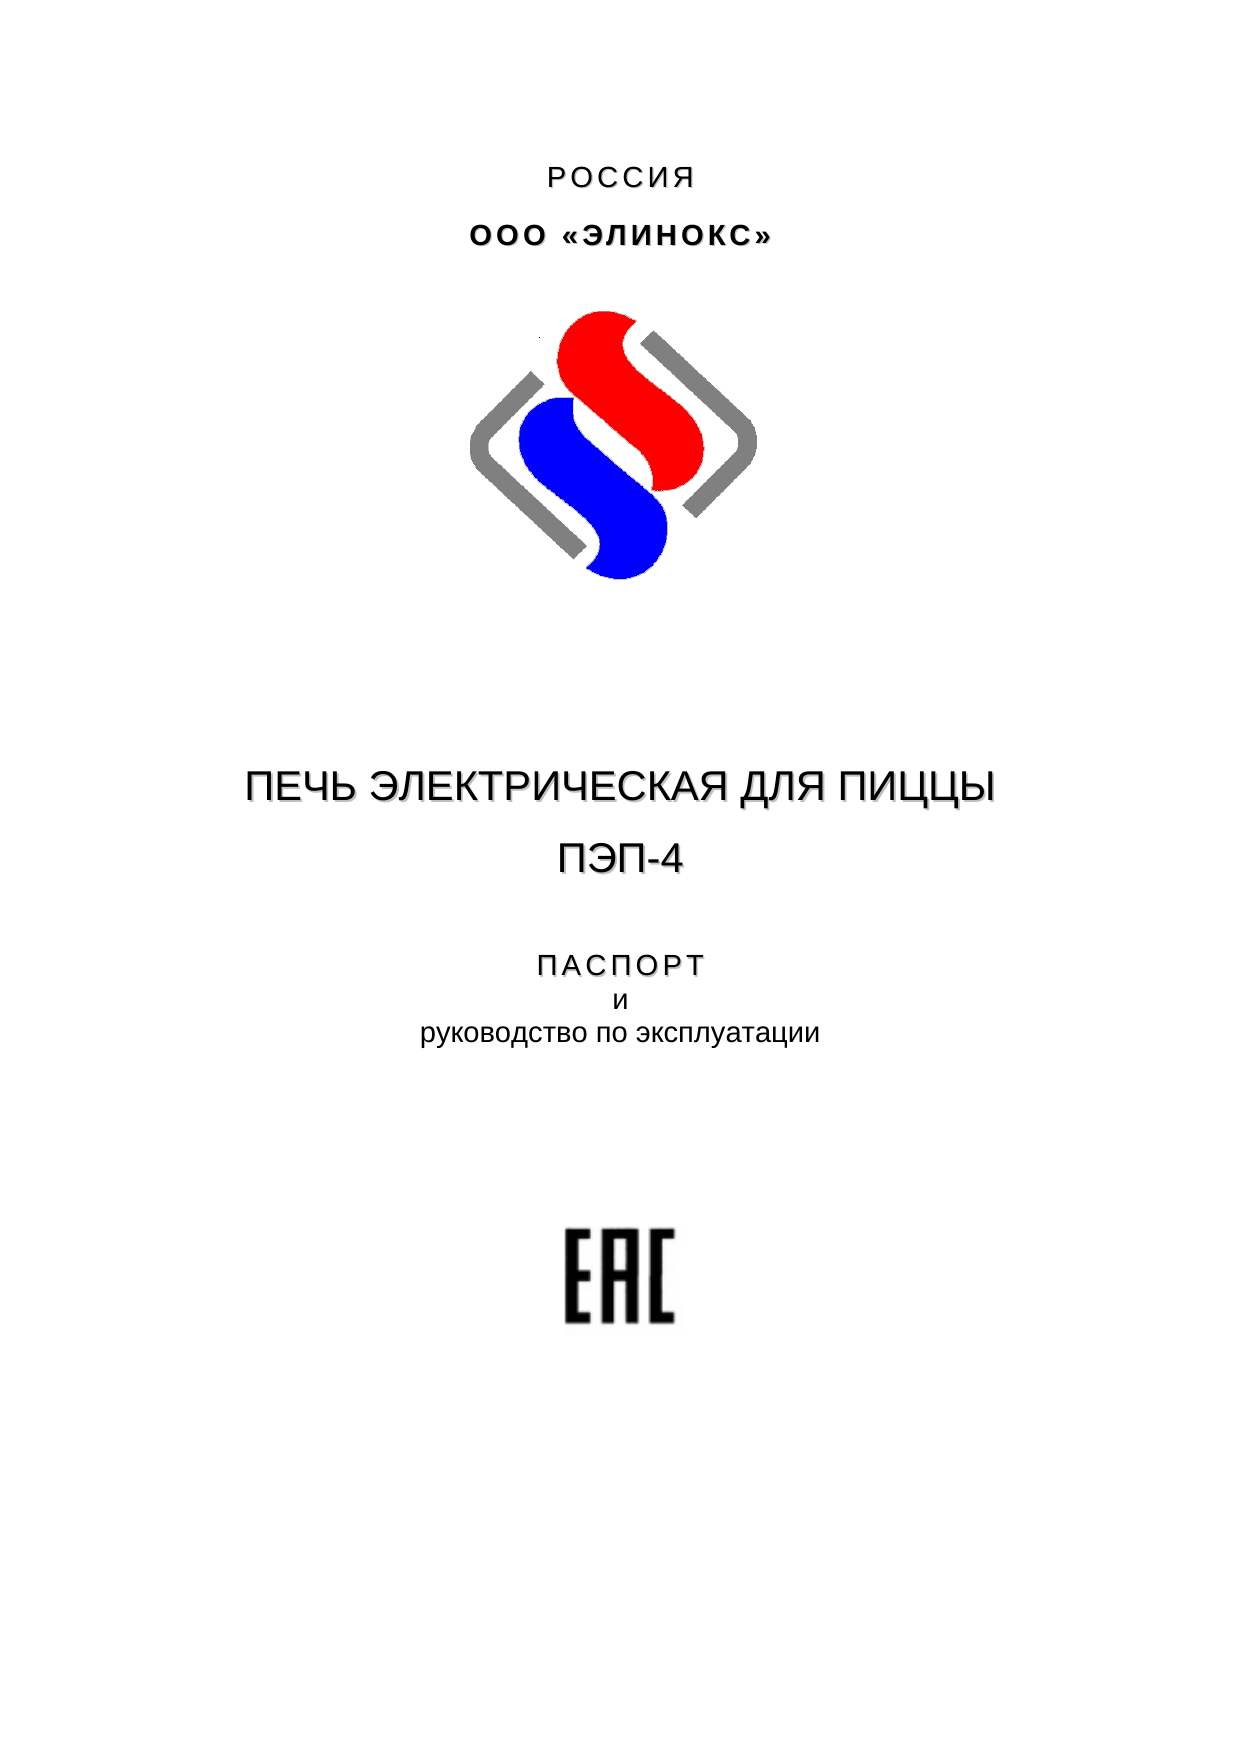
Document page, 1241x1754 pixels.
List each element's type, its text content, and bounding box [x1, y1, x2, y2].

subtitle ПАСПОРТ [59, 948, 1181, 982]
text руководство по эксплуатации [59, 1016, 1181, 1049]
picture [554, 1216, 686, 1336]
text и [59, 982, 1181, 1016]
text ПЕЧЬ ЭЛЕКТРИЧЕСКАЯ ДЛЯ ПИЦЦЫ [59, 762, 1181, 809]
picture [462, 308, 778, 587]
text пэп-4 [59, 833, 1181, 881]
subtitle ООО «ЭЛИНОКС» [59, 218, 1181, 252]
title Россия [59, 160, 1181, 193]
